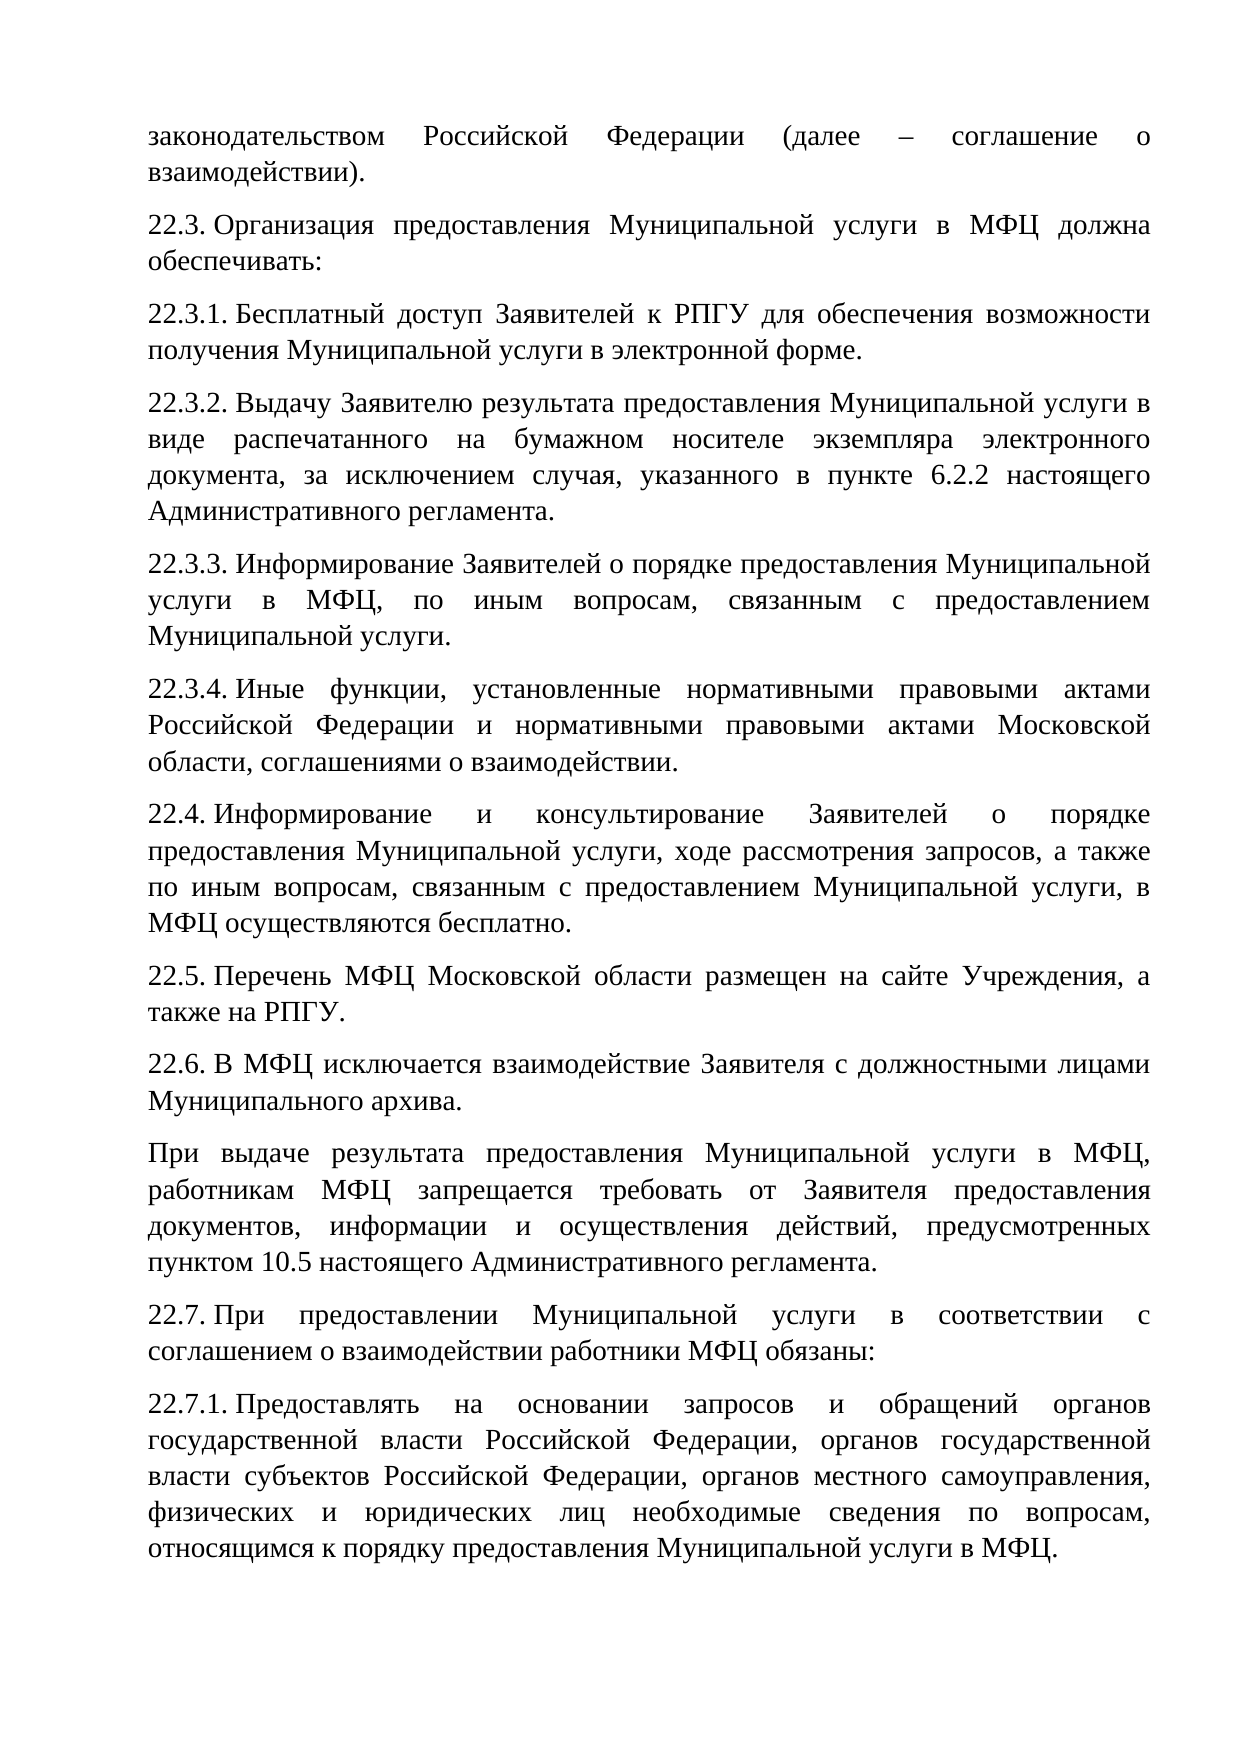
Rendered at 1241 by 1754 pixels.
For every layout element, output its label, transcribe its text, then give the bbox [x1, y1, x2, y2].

text 22.3.1. Бесплатный доступ Заявителей к РПГУ для обеспечения возможности получения Муниципальной услуги в электронной форме. [148, 296, 1152, 366]
text 22.7. При предоставлении Муниципальной услуги в соответствии с соглашением о взаимодействии работники МФЦ обязаны: [148, 1297, 1152, 1367]
text 22.6. В МФЦ исключается взаимодействие Заявителя с должностными лицами Муниципального архива. [148, 1047, 1152, 1116]
text При выдаче результата предоставления Муниципальной услуги в МФЦ, работникам МФЦ запрещается требовать от Заявителя предоставления документов, информации и осуществления действий, предусмотренных пунктом 10.5 настоящего Административного регламента. [148, 1136, 1152, 1278]
text 22.3. Организация предоставления Муниципальной услуги в МФЦ должна обеспечивать: [148, 207, 1152, 277]
text 22.7.1. Предоставлять на основании запросов и обращений органов государственной власти Российской Федерации, органов государственной власти субъектов Российской Федерации, органов местного самоуправления, физических и юридических лиц необходимые сведения по вопросам, относящимся к порядку предоставления Муниципальной услуги в МФЦ. [148, 1386, 1152, 1564]
text 22.3.2. Выдачу Заявителю результата предоставления Муниципальной услуги в виде распечатанного на бумажном носителе экземпляра электронного документа, за исключением случая, указанного в пункте 6.2.2 настоящего Административного регламента. [148, 385, 1152, 527]
text 22.4. Информирование и консультирование Заявителей о порядке предоставления Муниципальной услуги, ходе рассмотрения запросов, а также по иным вопросам, связанным с предоставлением Муниципальной услуги, в МФЦ осуществляются бесплатно. [148, 796, 1152, 938]
text 22.5. Перечень МФЦ Московской области размещен на сайте Учреждения, а также на РПГУ. [148, 958, 1152, 1027]
text 22.3.3. Информирование Заявителей о порядке предоставления Муниципальной услуги в МФЦ, по иным вопросам, связанным с предоставлением Муниципальной услуги. [148, 546, 1152, 652]
text 22.3.4. Иные функции, установленные нормативными правовыми актами Российской Федерации и нормативными правовыми актами Московской области, соглашениями о взаимодействии. [148, 671, 1152, 777]
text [148, 118, 1152, 188]
